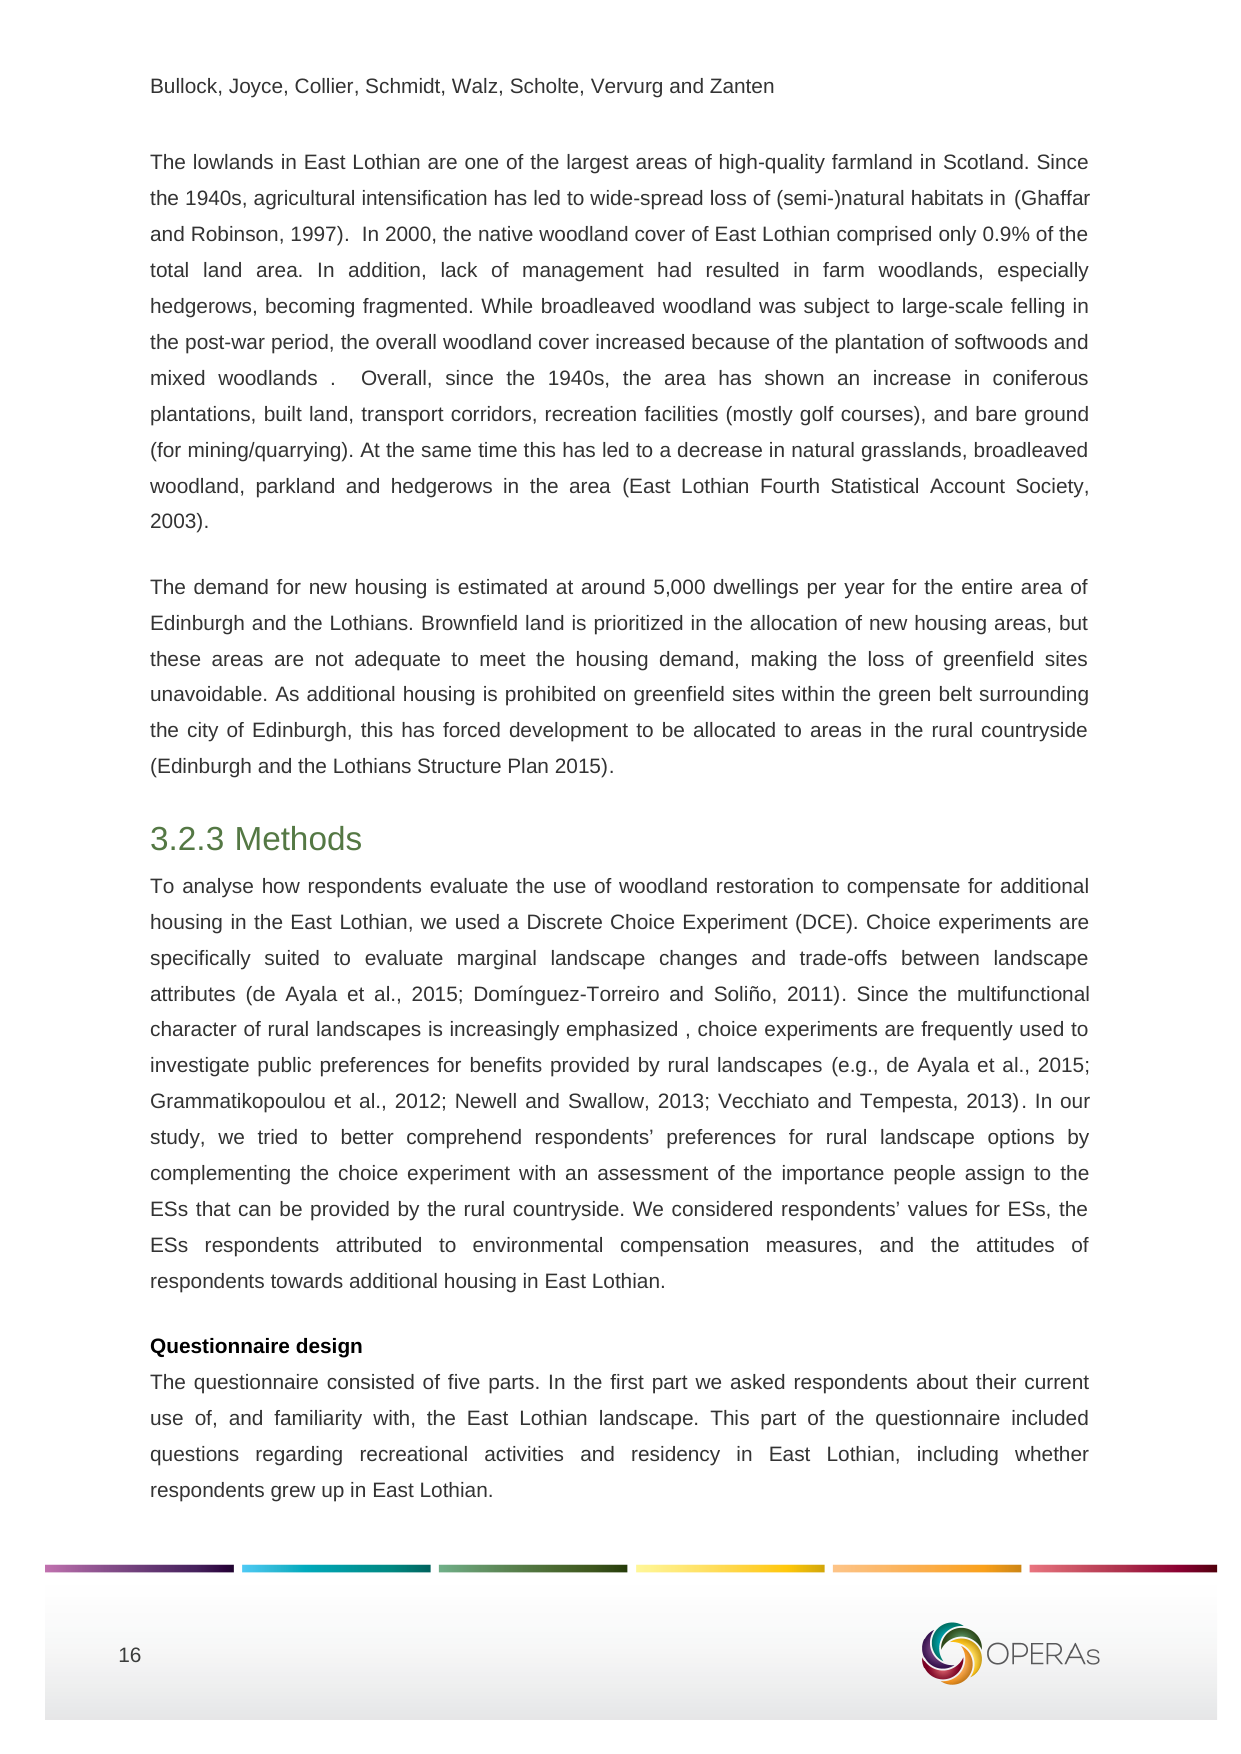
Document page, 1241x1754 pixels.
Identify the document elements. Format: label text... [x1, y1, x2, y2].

text The demand for new housing is estimated at around 5,000 dwellings per year for the entire area of Edinburgh and the Lothians. Brownfield land is prioritized in the allocation of new housing areas, but these areas are not adequate to meet the housing demand, making the loss of greenfield sites unavoidable. As additional housing is prohibited on greenfield sites within the green belt surrounding the city of Edinburgh, this has forced development to be allocated to areas in the rural countryside (Edinburgh and the Lothians Structure Plan 2015). [150, 574, 1090, 778]
picture [45, 1564, 1218, 1720]
subtitle Methods [150, 819, 1090, 858]
text The lowlands in East Lothian are one of the largest areas of high-quality farmland in Scotland. Since the 1940s, agricultural intensification has led to wide-spread loss of (semi-)natural habitats in (Ghaffar and Robinson, 1997). In 2000, the native woodland cover of East Lothian comprised only 0.9% of the total land area. In addition, lack of management had resulted in farm woodlands, especially hedgerows, becoming fragmented. While broadleaved woodland was subject to large-scale felling in the post-war period, the overall woodland cover increased because of the plantation of softwoods and mixed woodlands . Overall, since the 1940s, the area has shown an increase in coniferous plantations, built land, transport corridors, recreation facilities (mostly golf courses), and bare ground (for mining/quarrying). At the same time this has led to a decrease in natural grasslands, broadleaved woodland, parkland and hedgerows in the area (East Lothian Fourth Statistical Account Society, 2003). [150, 150, 1090, 533]
list Questionnaire design [150, 1334, 1090, 1358]
text To analyse how respondents evaluate the use of woodland restoration to compensate for additional housing in the East Lothian, we used a Discrete Choice Experiment (DCE). Choice experiments are specifically suited to evaluate marginal landscape changes and trade-offs between landscape attributes (de Ayala et al., 2015; Domínguez-Torreiro and Soliño, 2011). Since the multifunctional character of rural landscapes is increasingly emphasized , choice experiments are frequently used to investigate public preferences for benefits provided by rural landscapes (e.g., de Ayala et al., 2015; Grammatikopoulou et al., 2012; Newell and Swallow, 2013; Vecchiato and Tempesta, 2013). In our study, we tried to better comprehend respondents’ preferences for rural landscape options by complementing the choice experiment with an assessment of the importance people assign to the ESs that can be provided by the rural countryside. We considered respondents’ values for ESs, the ESs respondents attributed to environmental compensation measures, and the attitudes of respondents towards additional housing in East Lothian. [150, 873, 1090, 1293]
text The questionnaire consisted of five parts. In the first part we asked respondents about their current use of, and familiarity with, the East Lothian landscape. This part of the questionnaire included questions regarding recreational activities and residency in East Lothian, including whether respondents grew up in East Lothian. [150, 1370, 1090, 1502]
